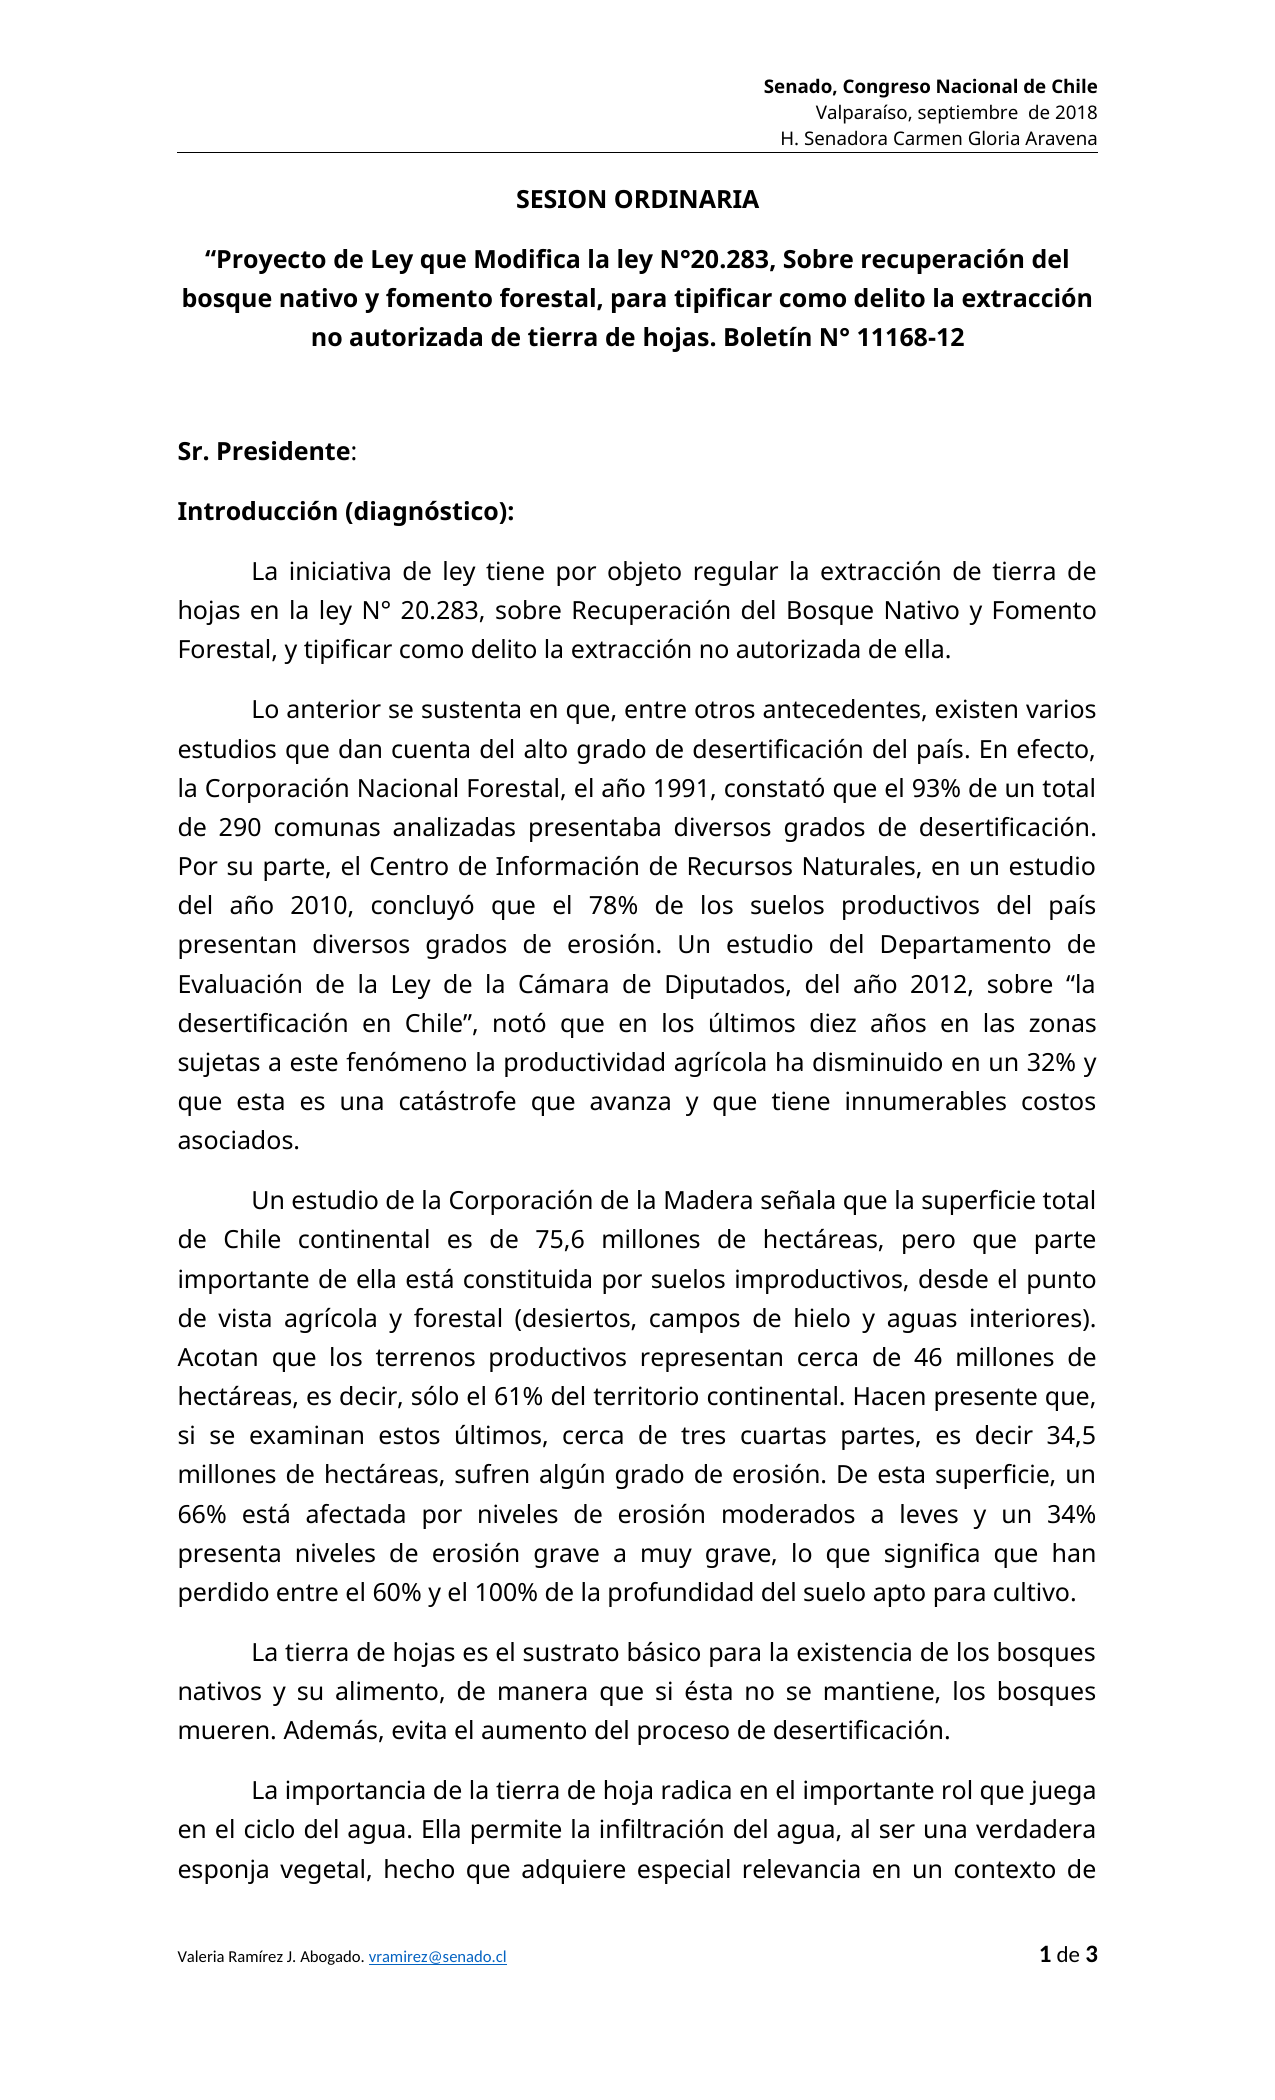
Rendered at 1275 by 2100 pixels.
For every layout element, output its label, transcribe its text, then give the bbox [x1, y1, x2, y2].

text Introducción (diagnóstico): [177, 494, 1098, 528]
text “Proyecto de Ley que Modifica la ley N°20.283, Sobre recuperación del bosque nativo y fomento forestal, para tipificar como delito la extracción no autorizada de tierra de hojas. Boletín N° 11168-12 [177, 241, 1098, 354]
text SESION ORDINARIA [177, 181, 1098, 216]
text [177, 1773, 1098, 1885]
text La iniciativa de ley tiene por objeto regular la extracción de tierra de hojas en la ley N° 20.283, sobre Recuperación del Bosque Nativo y Fomento Forestal, y tipificar como delito la extracción no autorizada de ella. [177, 554, 1098, 666]
text Un estudio de la Corporación de la Madera señala que la superficie total de Chile continental es de 75,6 millones de hectáreas, pero que parte importante de ella está constituida por suelos improductivos, desde el punto de vista agrícola y forestal (desiertos, campos de hielo y aguas interiores). Acotan que los terrenos productivos representan cerca de 46 millones de hectáreas, es decir, sólo el 61% del territorio continental. Hacen presente que, si se examinan estos últimos, cerca de tres cuartas partes, es decir 34,5 millones de hectáreas, sufren algún grado de erosión. De esta superficie, un 66% está afectada por niveles de erosión moderados a leves y un 34% presenta niveles de erosión grave a muy grave, lo que significa que han perdido entre el 60% y el 100% de la profundidad del suelo apto para cultivo. [177, 1183, 1098, 1609]
text La tierra de hojas es el sustrato básico para la existencia de los bosques nativos y su alimento, de manera que si ésta no se mantiene, los bosques mueren. Además, evita el aumento del proceso de desertificación. [177, 1634, 1098, 1747]
text Lo anterior se sustenta en que, entre otros antecedentes, existen varios estudios que dan cuenta del alto grado de desertificación del país. En efecto, la Corporación Nacional Forestal, el año 1991, constató que el 93% de un total de 290 comunas analizadas presentaba diversos grados de desertificación. Por su parte, el Centro de Información de Recursos Naturales, en un estudio del año 2010, concluyó que el 78% de los suelos productivos del país presentan diversos grados de erosión. Un estudio del Departamento de Evaluación de la Ley de la Cámara de Diputados, del año 2012, sobre “la desertificación en Chile”, notó que en los últimos diez años en las zonas sujetas a este fenómeno la productividad agrícola ha disminuido en un 32% y que esta es una catástrofe que avanza y que tiene innumerables costos asociados. [177, 692, 1098, 1157]
text Sr. Presidente: [177, 434, 1098, 468]
